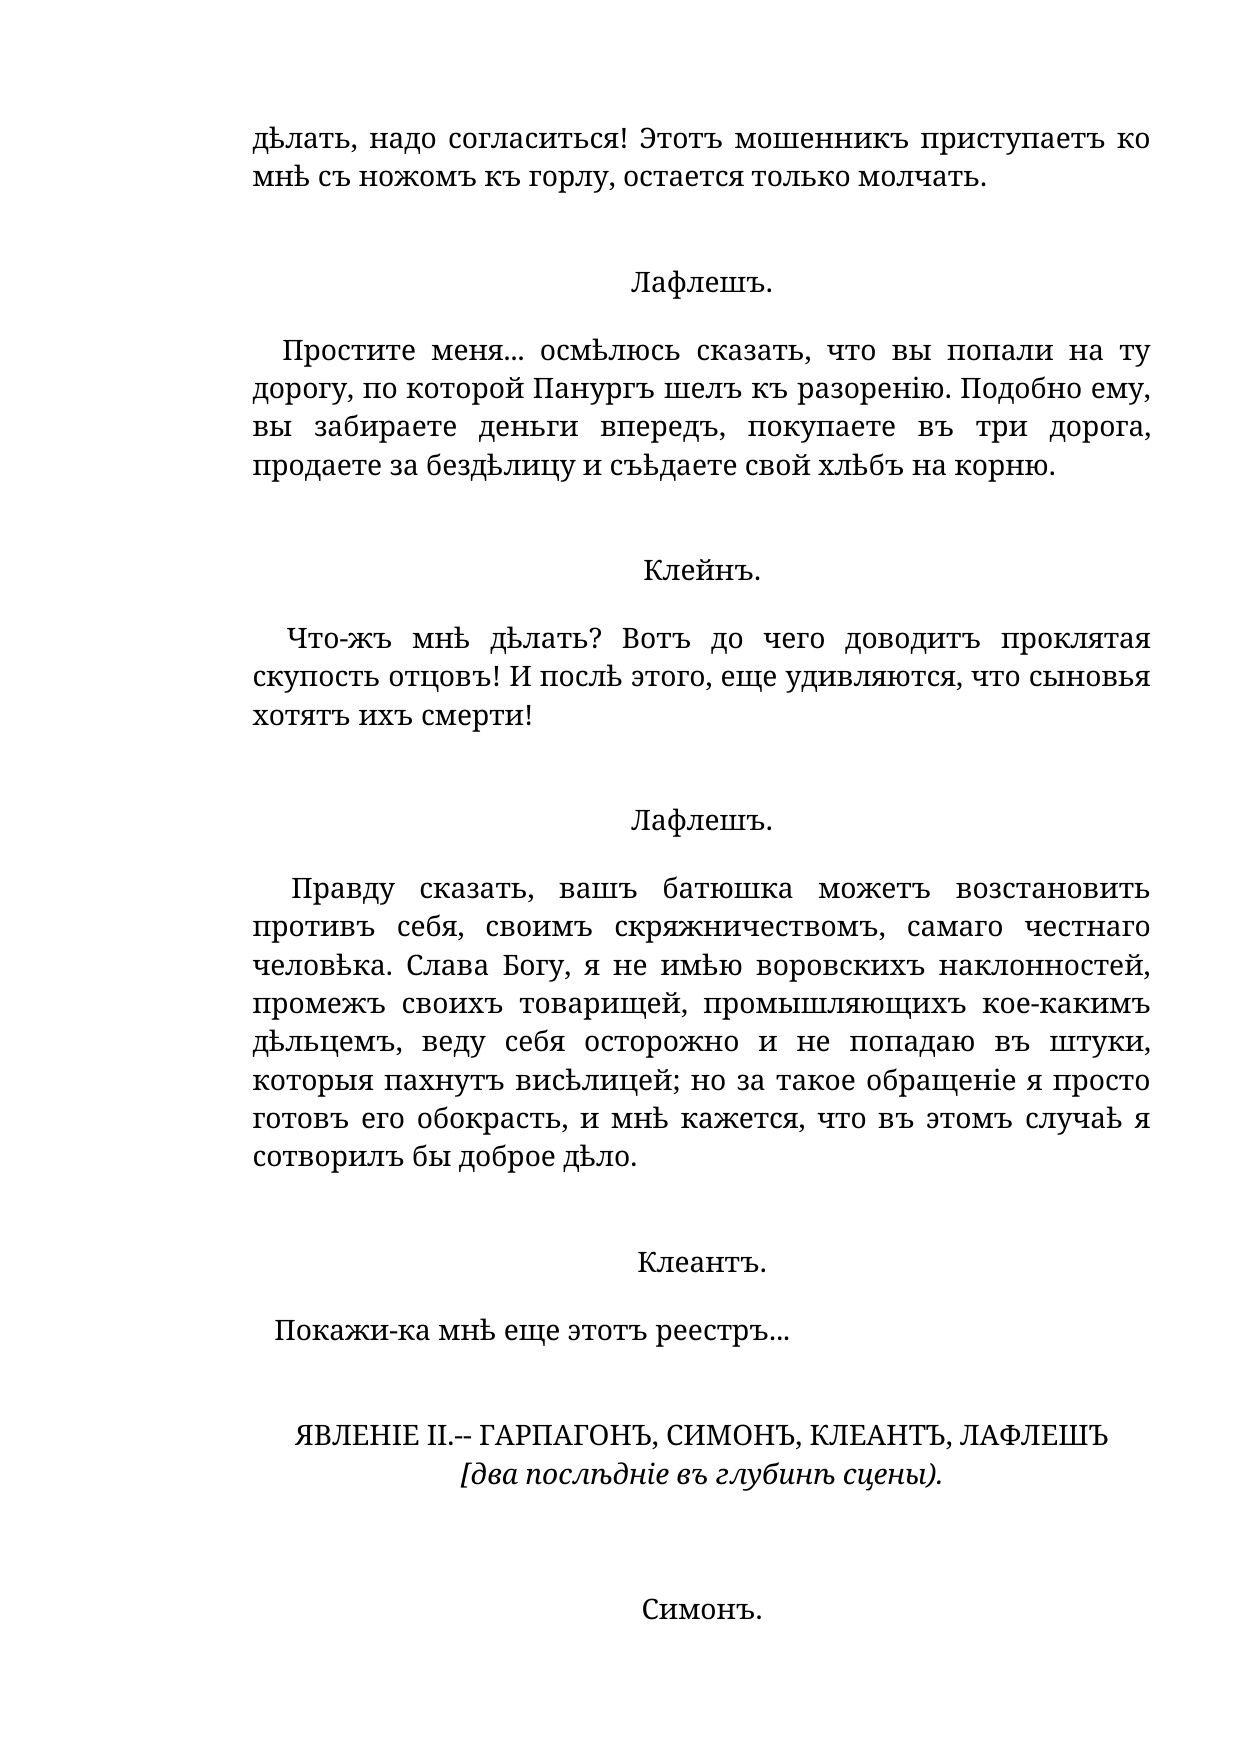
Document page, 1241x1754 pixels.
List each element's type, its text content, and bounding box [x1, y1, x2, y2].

text ЯВЛЕНІЕ II.-- ГАРПАГОНЪ, СИМОНЪ, КЛЕАНТЪ, ЛАФЛЕШЪ [два послѣдніе въ глубинѣ сцены). [252, 1416, 1152, 1492]
text Что-жъ мнѣ дѣлать? Вотъ до чего доводитъ проклятая скупость отцовъ! И послѣ этого, еще удивляются, что сыновья хотятъ ихъ смерти! [252, 618, 1152, 733]
text Клеантъ. [252, 1242, 1152, 1281]
text Лафлешъ. [252, 801, 1152, 839]
text Правду сказать, вашъ батюшка можетъ возстановить противъ себя, своимъ скряжничествомъ, самаго честнаго человѣка. Слава Богу, я не имѣю воровскихъ наклонностей, промежъ своихъ товарищей, промышляющихъ кое-какимъ дѣльцемъ, веду себя осторожно и не попадаю въ штуки, которыя пахнутъ висѣлицей; но за такое обращеніе я просто готовъ его обокрасть, и мнѣ кажется, что въ этомъ случаѣ я сотворилъ бы доброе дѣло. [252, 868, 1152, 1175]
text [252, 118, 1152, 195]
text Покажи-ка мнѣ еще этотъ реестръ... [252, 1310, 1152, 1348]
text Симонъ. [252, 1589, 1152, 1627]
text Клейнъ. [252, 551, 1152, 589]
text Простите меня... осмѣлюсь сказать, что вы попали на ту дорогу, по которой Панургъ шелъ къ разоренію. Подобно ему, вы забираете деньги впередъ, покупаете въ три дорога, продаете за бездѣлицу и съѣдаете свой хлѣбъ на корню. [252, 330, 1152, 483]
text Лафлешъ. [252, 262, 1152, 301]
